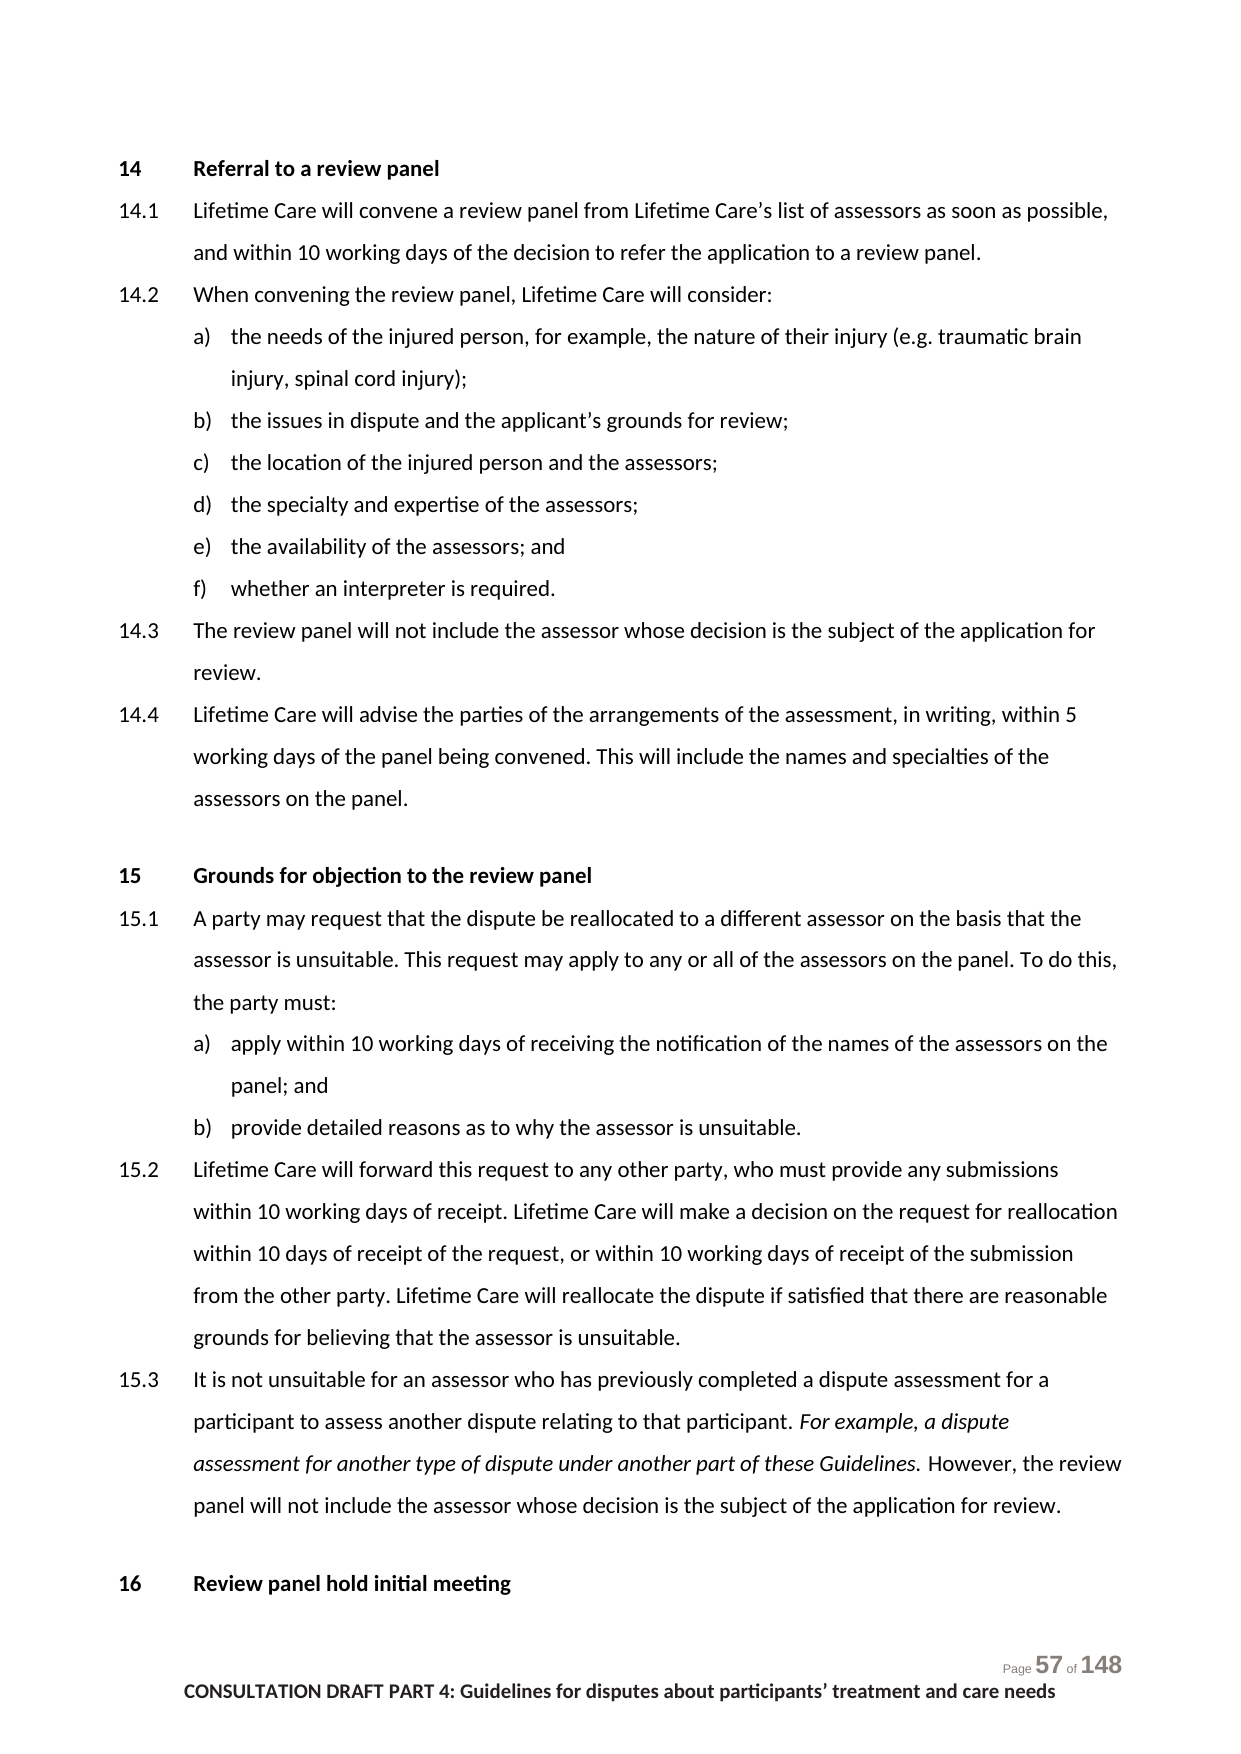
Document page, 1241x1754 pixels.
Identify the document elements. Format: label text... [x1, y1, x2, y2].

text 14 Referral to a review panel [118, 154, 1122, 182]
list the location of the injured person and the assessors; [193, 448, 1122, 476]
text 15 Grounds for objection to the review panel [118, 862, 1122, 890]
text 15.2 Lifetime Care will forward this request to any other party, who must provide any submissions within 10 working days of receipt. Lifetime Care will make a decision on the request for reallocation within 10 days of receipt of the request, or within 10 working days of receipt of the submission from the other party. Lifetime Care will reallocate the dispute if satisfied that there are reasonable grounds for believing that the assessor is unsuitable. [118, 1156, 1122, 1351]
text 16 Review panel hold initial meeting [118, 1569, 1122, 1597]
list the specialty and expertise of the assessors; [193, 490, 1122, 518]
list apply within 10 working days of receiving the notification of the names of the assessors on the panel; and [193, 1029, 1122, 1099]
list the availability of the assessors; and [193, 532, 1122, 560]
text 14.3 The review panel will not include the assessor whose decision is the subject of the application for review. [118, 616, 1122, 686]
text 14.1 Lifetime Care will convene a review panel from Lifetime Care’s list of assessors as soon as possible, and within 10 working days of the decision to refer the application to a review panel. [118, 196, 1122, 266]
list the issues in dispute and the applicant’s grounds for review; [193, 406, 1122, 434]
list whether an interpreter is required. [193, 574, 1122, 602]
text 15.3 It is not unsuitable for an assessor who has previously completed a dispute assessment for a participant to assess another dispute relating to that participant. For example, a dispute assessment for another type of dispute under another part of these Guidelines. However, the review panel will not include the assessor whose decision is the subject of the application for review. [118, 1365, 1122, 1519]
list provide detailed reasons as to why the assessor is unsuitable. [193, 1113, 1122, 1142]
text 14.2 When convening the review panel, Lifetime Care will consider: [118, 280, 1122, 308]
list the needs of the injured person, for example, the nature of their injury (e.g. traumatic brain injury, spinal cord injury); [193, 322, 1122, 392]
text 14.4 Lifetime Care will advise the parties of the arrangements of the assessment, in writing, within 5 working days of the panel being convened. This will include the names and specialties of the assessors on the panel. [118, 700, 1122, 812]
text 15.1 A party may request that the dispute be reallocated to a different assessor on the basis that the assessor is unsuitable. This request may apply to any or all of the assessors on the panel. To do this, the party must: [118, 904, 1122, 1016]
